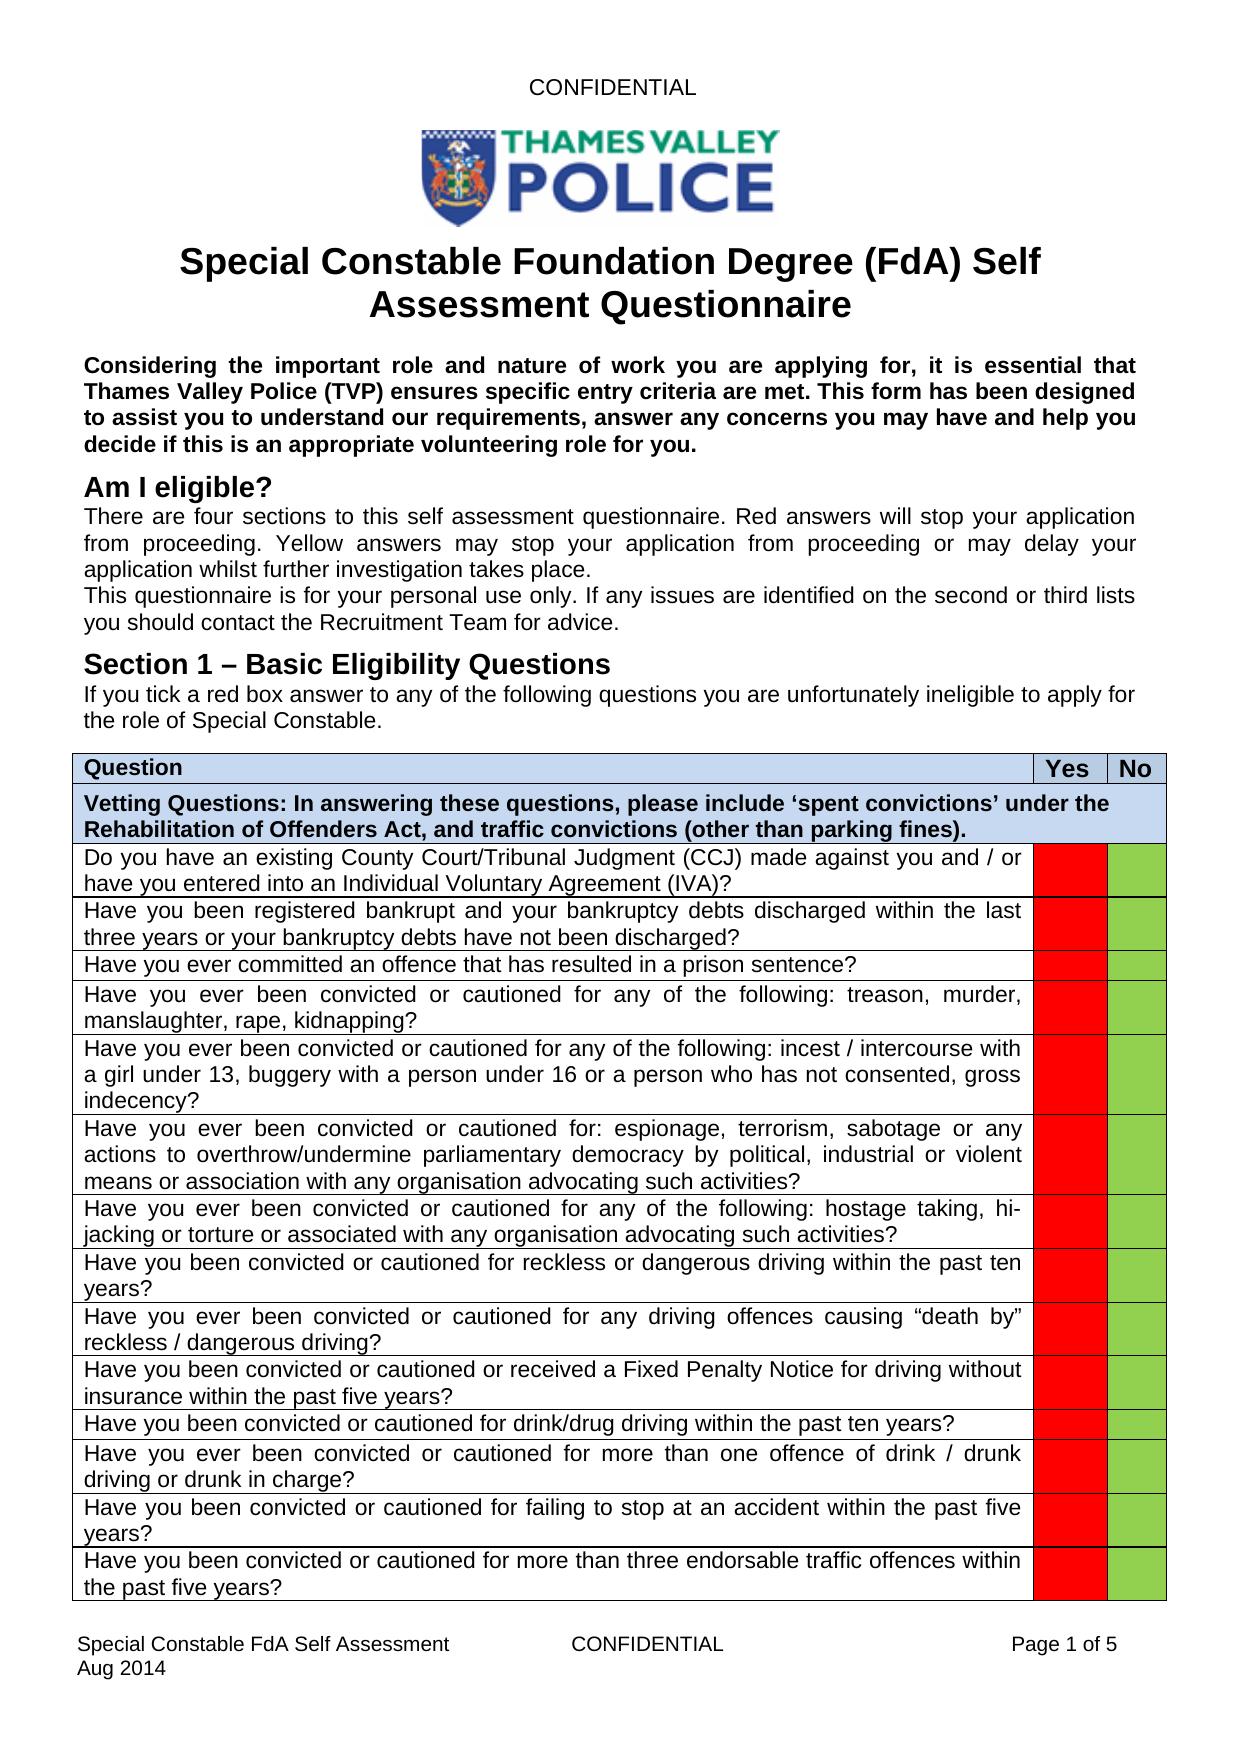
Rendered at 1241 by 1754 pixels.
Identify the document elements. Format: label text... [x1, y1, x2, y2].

text Am I eligible? [83, 469, 1137, 503]
table_cell [1108, 1548, 1166, 1600]
table_header No [1108, 754, 1166, 783]
table_cell Have you ever been convicted or cautioned for: espionage, terrorism, sabotage or any actions to overthrow/undermine parliamentary democracy by political, industrial or violent means or association with any organisation advocating such activities? [73, 1115, 1033, 1194]
text Section 1 – Basic Eligibility Questions [83, 647, 1137, 681]
table_cell Have you ever been convicted or cautioned for any of the following: incest / intercourse with a girl under 13, buggery with a person under 16 or a person who has not consented, gross indecency? [73, 1035, 1033, 1114]
table_header Question [73, 754, 1033, 783]
table_cell [1108, 1303, 1166, 1355]
table_cell [1108, 1410, 1166, 1439]
table_cell [1108, 1249, 1166, 1302]
table_cell [1108, 1035, 1166, 1114]
table_cell [1034, 981, 1107, 1034]
table_cell [1108, 1195, 1166, 1248]
table_cell [1034, 1440, 1107, 1493]
table_cell Have you ever been convicted or cautioned for more than one offence of drink / drunk driving or drunk in charge? [73, 1440, 1033, 1493]
table_cell [1108, 1440, 1166, 1493]
table_cell [1034, 1356, 1107, 1409]
table_cell Have you been convicted or cautioned for failing to stop at an accident within the past five years? [73, 1494, 1033, 1546]
table_cell [1034, 1195, 1107, 1248]
picture [421, 130, 780, 227]
table_cell [1034, 951, 1107, 980]
table_cell Have you been registered bankrupt and your bankruptcy debts discharged within the last three years or your bankruptcy debts have not been discharged? [73, 898, 1033, 950]
table_cell Have you been convicted or cautioned for drink/drug driving within the past ten years? [73, 1410, 1033, 1439]
text Considering the important role and nature of work you are applying for, it is essential that Thames Valley Police (TVP) ensures specific entry criteria are met. This form has been designed to assist you to understand our requirements, answer any concerns you may have and help you decide if this is an appropriate volunteering role for you. [83, 325, 1137, 457]
table_cell [1034, 1035, 1107, 1114]
table_cell [1108, 981, 1166, 1034]
table_cell [1034, 1115, 1107, 1194]
table_cell Vetting Questions: In answering these questions, please include ‘spent convictions’ under the Rehabilitation of Offenders Act, and traffic convictions (other than parking fines). [73, 784, 1166, 843]
table_cell Have you been convicted or cautioned or received a Fixed Penalty Notice for driving without insurance within the past five years? [73, 1356, 1033, 1409]
table_cell [1034, 844, 1107, 896]
table_cell [1034, 898, 1107, 950]
table_cell [1108, 951, 1166, 980]
table_cell Have you ever committed an offence that has resulted in a prison sentence? [73, 951, 1033, 980]
table_cell Have you ever been convicted or cautioned for any driving offences causing “death by” reckless / dangerous driving? [73, 1303, 1033, 1355]
table_cell [1034, 1494, 1107, 1546]
table_cell Do you have an existing County Court/Tribunal Judgment (CCJ) made against you and / or have you entered into an Individual Voluntary Agreement (IVA)? [73, 844, 1033, 896]
table_cell [1108, 1115, 1166, 1194]
table_cell [1034, 1548, 1107, 1600]
table_cell [1108, 844, 1166, 896]
table_cell [1108, 898, 1166, 950]
table_cell [1034, 1303, 1107, 1355]
table_cell Have you ever been convicted or cautioned for any of the following: treason, murder, manslaughter, rape, kidnapping? [73, 981, 1033, 1034]
text If you tick a red box answer to any of the following questions you are unfortunately ineligible to apply for the role of Special Constable. [83, 681, 1137, 734]
text This questionnaire is for your personal use only. If any issues are identified on the second or third lists you should contact the Recruitment Team for advice. [83, 582, 1137, 635]
table_header Yes [1034, 754, 1107, 783]
table_cell Have you ever been convicted or cautioned for any of the following: hostage taking, hi-jacking or torture or associated with any organisation advocating such activities? [73, 1195, 1033, 1248]
text Special Constable Foundation Degree (FdA) Self Assessment Questionnaire [83, 239, 1137, 325]
table_cell [1034, 1410, 1107, 1439]
text There are four sections to this self assessment questionnaire. Red answers will stop your application from proceeding. Yellow answers may stop your application from proceeding or may delay your application whilst further investigation takes place. [83, 503, 1137, 582]
table_cell Have you been convicted or cautioned for more than three endorsable traffic offences within the past five years? [73, 1548, 1033, 1600]
table_cell [1108, 1494, 1166, 1546]
table_cell [1034, 1249, 1107, 1302]
table_cell [1108, 1356, 1166, 1409]
table_cell Have you been convicted or cautioned for reckless or dangerous driving within the past ten years? [73, 1249, 1033, 1302]
